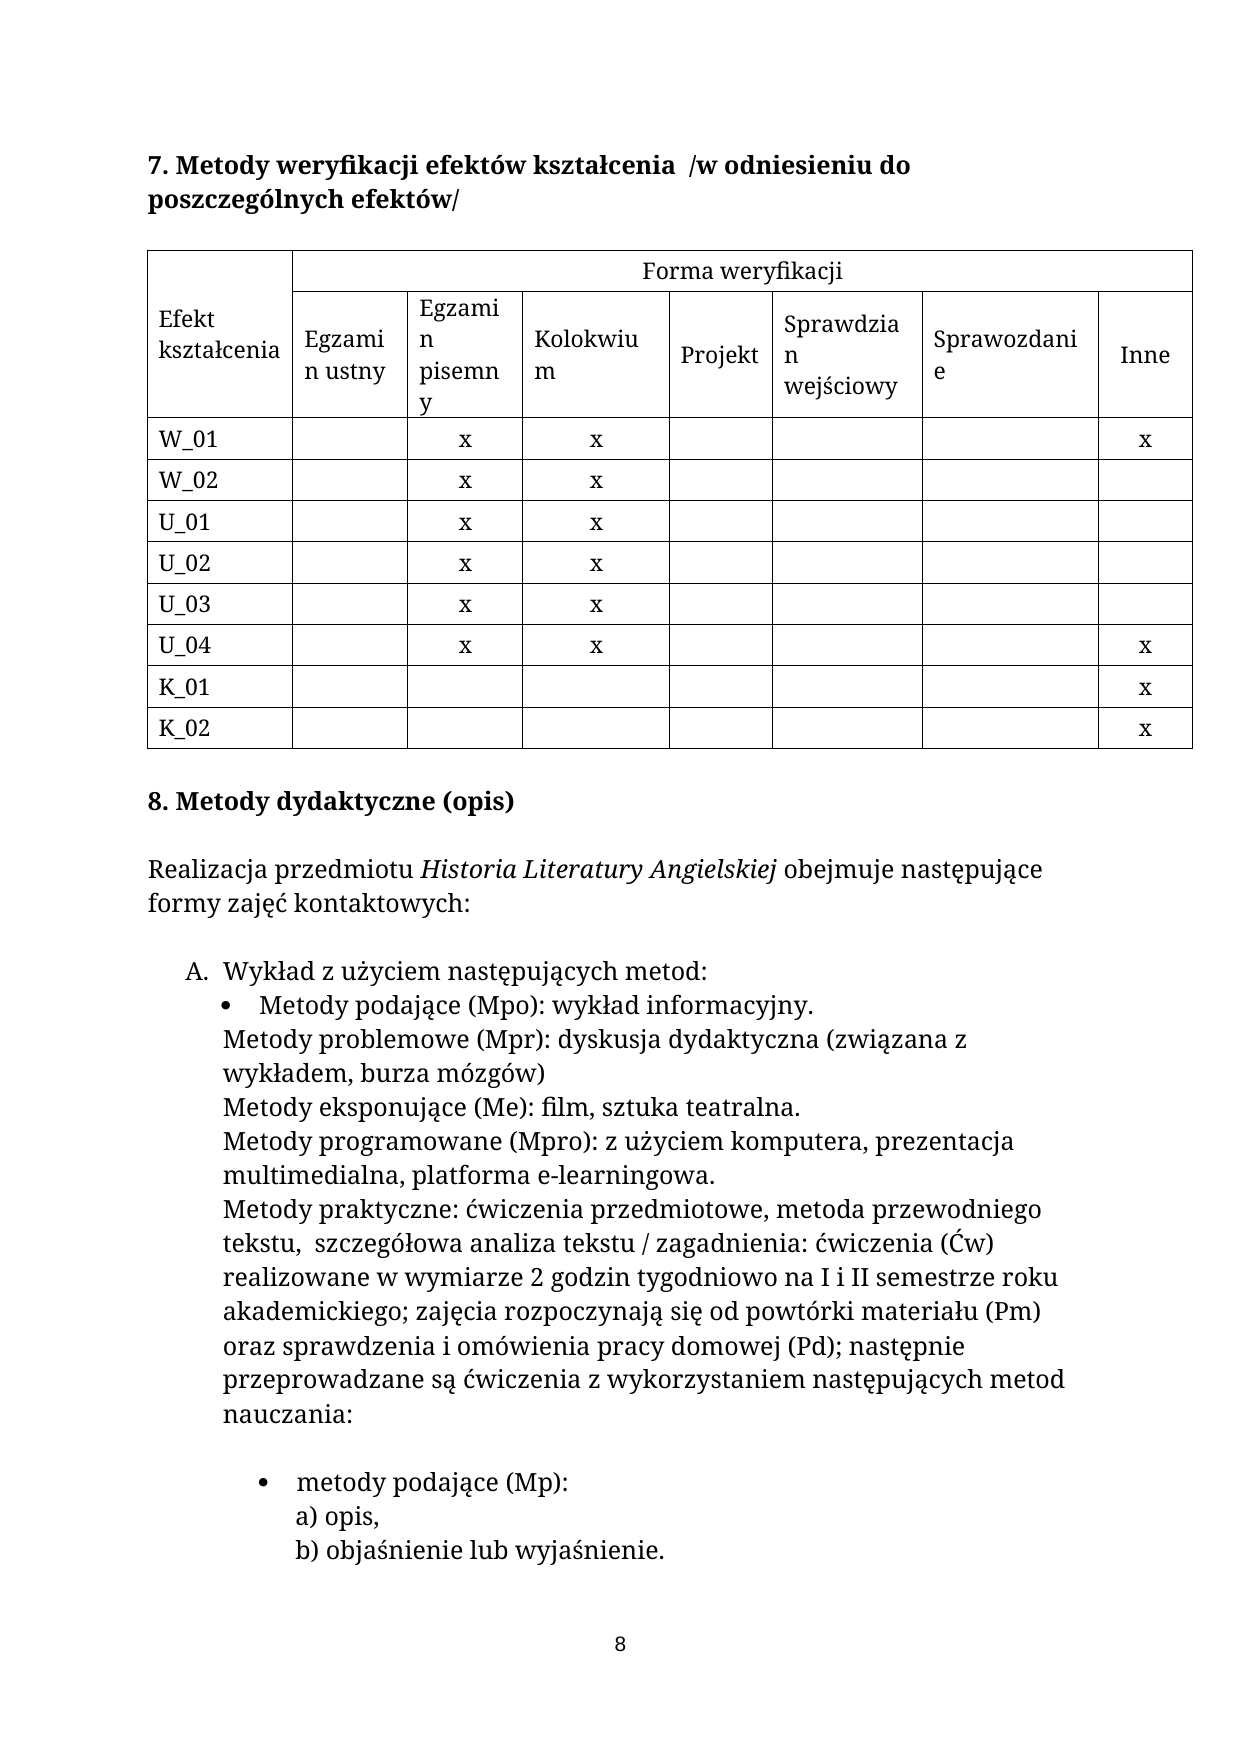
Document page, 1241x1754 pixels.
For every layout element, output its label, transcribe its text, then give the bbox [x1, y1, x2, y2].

table_cell [773, 708, 922, 748]
table_cell x [523, 625, 669, 665]
table_cell [1099, 460, 1192, 500]
table_cell [1099, 501, 1192, 541]
list Metody eksponujące (Me): film, sztuka teatralna. [223, 1090, 1093, 1124]
table_cell [773, 460, 922, 500]
table_cell x [1099, 625, 1192, 665]
table_cell [773, 542, 922, 583]
table_cell x [408, 625, 522, 665]
text a) opis, [295, 1498, 1093, 1532]
table_cell [670, 460, 772, 500]
table_cell U_01 [148, 501, 292, 541]
table_cell [670, 584, 772, 624]
table_cell [523, 666, 669, 707]
table_cell Sprawozdanie [923, 292, 1098, 417]
list Metody problemowe (Mpr): dyskusja dydaktyczna (związana z wykładem, burza mózgów) [223, 1022, 1093, 1090]
table_cell W_01 [148, 418, 292, 458]
table_cell x [408, 501, 522, 541]
table_cell [293, 460, 407, 500]
list metody podające (Mp): [259, 1464, 1093, 1498]
table_cell W_02 [148, 460, 292, 500]
table_cell [773, 584, 922, 624]
table_cell [293, 666, 407, 707]
table_cell x [523, 542, 669, 583]
table_cell [923, 501, 1098, 541]
table_header Efekt kształcenia [148, 251, 292, 417]
table_cell [1099, 584, 1192, 624]
table_cell [670, 625, 772, 665]
table_cell Egzamin ustny [293, 292, 407, 417]
table_cell [670, 666, 772, 707]
table_cell [293, 418, 407, 458]
table_cell [773, 418, 922, 458]
table_cell U_02 [148, 542, 292, 583]
list Metody podające (Mpo): wykład informacyjny. [221, 987, 1093, 1022]
table_cell [293, 542, 407, 583]
table_cell [923, 584, 1098, 624]
table_cell [293, 584, 407, 624]
table_cell [923, 625, 1098, 665]
table_cell [773, 625, 922, 665]
table_cell [923, 666, 1098, 707]
table_cell [670, 418, 772, 458]
table_cell x [523, 418, 669, 458]
table_cell x [408, 584, 522, 624]
list Wykład z użyciem następujących metod: [185, 953, 1093, 987]
table_cell U_04 [148, 625, 292, 665]
table_cell K_01 [148, 666, 292, 707]
table_cell [670, 542, 772, 583]
table_cell Inne [1099, 292, 1192, 417]
text 7. Metody weryfikacji efektów kształcenia /w odniesieniu do poszczególnych efektów/ [148, 148, 1093, 216]
table_cell Sprawdzian wejściowy [773, 292, 922, 417]
table_cell x [523, 584, 669, 624]
table_cell [670, 501, 772, 541]
table_header Forma weryfikacji [293, 251, 1192, 291]
table_cell [773, 666, 922, 707]
table_cell [408, 708, 522, 748]
table_cell [293, 708, 407, 748]
table_cell x [1099, 708, 1192, 748]
table_cell [670, 708, 772, 748]
text b) objaśnienie lub wyjaśnienie. [295, 1532, 1093, 1591]
table_cell Kolokwium [523, 292, 669, 417]
table_cell K_02 [148, 708, 292, 748]
table_cell x [1099, 418, 1192, 458]
table_cell [293, 501, 407, 541]
table_cell [923, 460, 1098, 500]
table_cell [773, 501, 922, 541]
table_cell Projekt [670, 292, 772, 417]
table_cell [923, 542, 1098, 583]
list Metody programowane (Mpro): z użyciem komputera, prezentacja multimedialna, platforma e-learningowa. [223, 1124, 1093, 1192]
table_cell [1099, 542, 1192, 583]
table_cell U_03 [148, 584, 292, 624]
table_cell [293, 625, 407, 665]
table_cell [923, 418, 1098, 458]
text Realizacja przedmiotu Historia Literatury Angielskiej obejmuje następujące formy zajęć kontaktowych: [148, 851, 1093, 919]
table_cell [923, 708, 1098, 748]
list Metody praktyczne: ćwiczenia przedmiotowe, metoda przewodniego tekstu, szczegółowa analiza tekstu / zagadnienia: ćwiczenia (Ćw) realizowane w wymiarze 2 godzin tygodniowo na I i II semestrze roku akademickiego; zajęcia rozpoczynają się od powtórki materiału (Pm) oraz sprawdzenia i omówienia pracy domowej (Pd); następnie przeprowadzane są ćwiczenia z wykorzystaniem następujących metod nauczania: [223, 1192, 1093, 1430]
table_cell x [408, 418, 522, 458]
table_cell x [408, 542, 522, 583]
table_cell [523, 708, 669, 748]
text 8. Metody dydaktyczne (opis) [148, 783, 1093, 817]
table_cell x [1099, 666, 1192, 707]
table_cell x [523, 460, 669, 500]
table_cell x [523, 501, 669, 541]
table_cell x [408, 460, 522, 500]
table_cell [408, 666, 522, 707]
